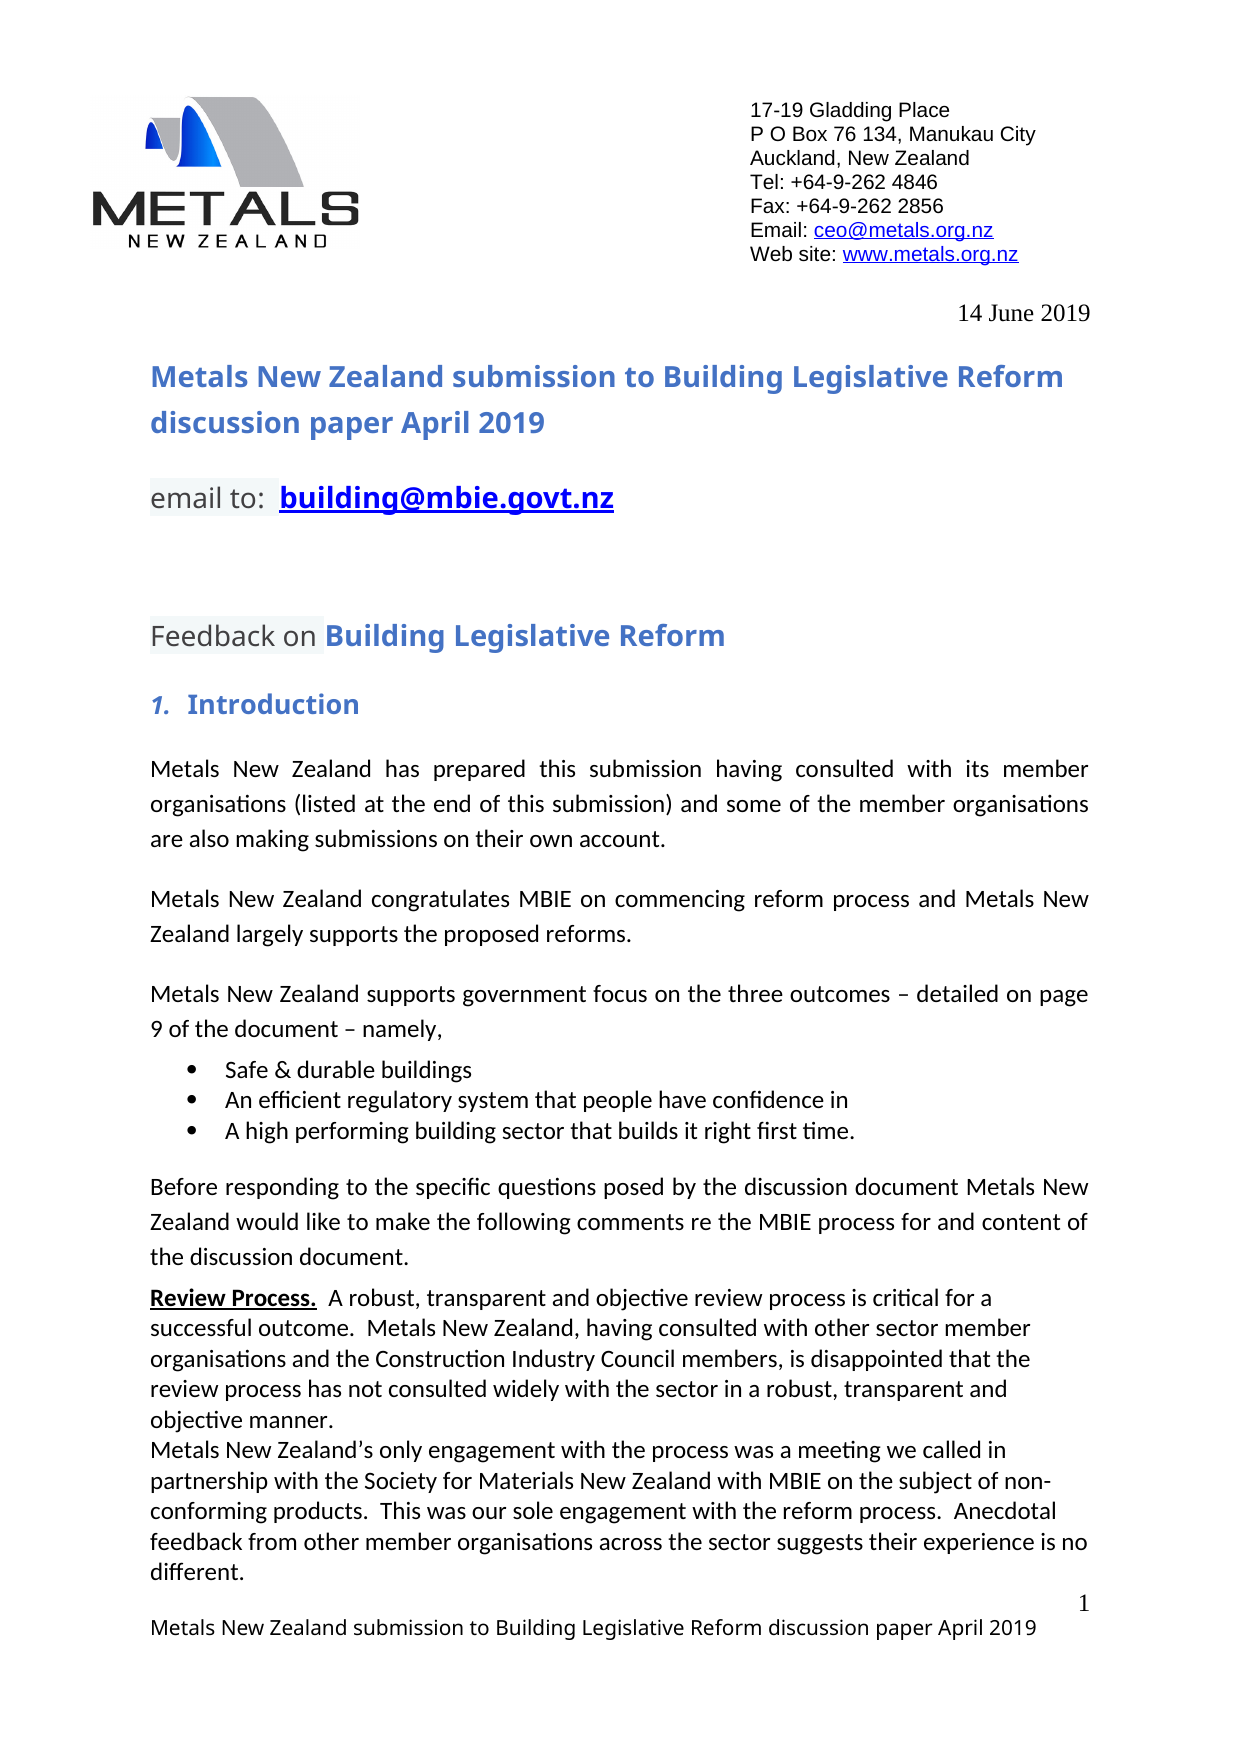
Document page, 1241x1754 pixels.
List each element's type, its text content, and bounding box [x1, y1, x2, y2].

subtitle Before responding to the specific questions posed by the discussion document Metals New Zealand would like to make the following comments re the MBIE process for and content of the discussion document. [150, 1171, 1090, 1271]
text Review Process. A robust, transparent and objective review process is critical for a successful outcome. Metals New Zealand, having consulted with other sector member organisations and the Construction Industry Council members, is disappointed that the review process has not consulted widely with the sector in a robust, transparent and objective manner. [150, 1282, 1090, 1434]
text 14 June 2019 [150, 298, 1090, 327]
subtitle Feedback on Building Legislative Reform [150, 615, 1090, 654]
subtitle Metals New Zealand has prepared this submission having consulted with its member organisations (listed at the end of this submission) and some of the member organisations are also making submissions on their own account. [150, 753, 1090, 853]
subtitle Metals New Zealand congratulates MBIE on commencing reform process and Metals New Zealand largely supports the proposed reforms. [150, 883, 1090, 948]
subtitle Metals New Zealand supports government focus on the three outcomes – detailed on page 9 of the document – namely, [150, 978, 1090, 1043]
picture [90, 95, 360, 249]
text email to: building@mbie.govt.nz [150, 477, 1090, 517]
list Safe & durable buildings [187, 1054, 1090, 1084]
text Metals New Zealand’s only engagement with the process was a meeting we called in partnership with the Society for Materials New Zealand with MBIE on the subject of non-conforming products. This was our sole engagement with the reform process. Anecdotal feedback from other member organisations across the sector suggests their experience is no different. [150, 1434, 1090, 1587]
list An efficient regulatory system that people have confidence in [187, 1084, 1090, 1115]
list A high performing building sector that builds it right first time. [187, 1115, 1090, 1146]
subtitle Introduction [150, 685, 1090, 722]
subtitle Metals New Zealand submission to Building Legislative Reform discussion paper April 2019 [150, 356, 1090, 442]
